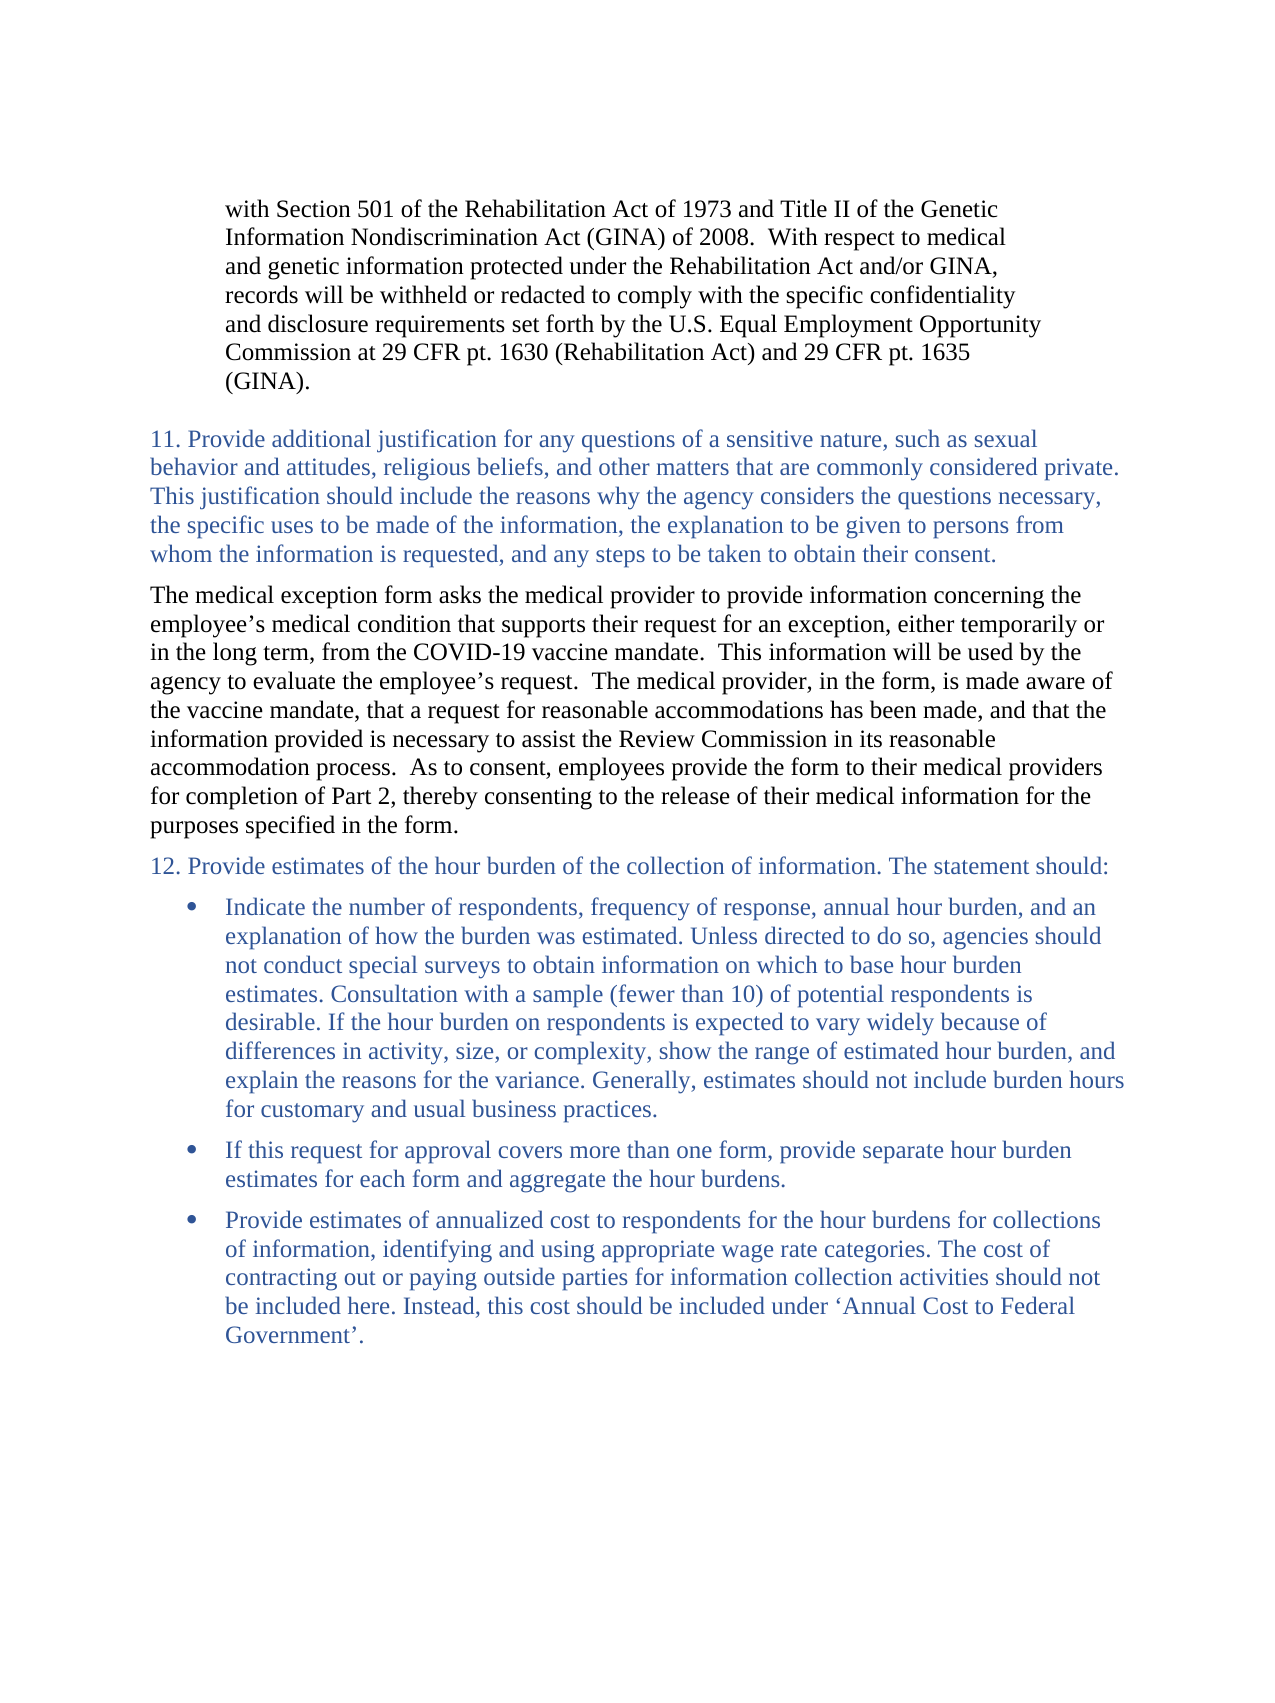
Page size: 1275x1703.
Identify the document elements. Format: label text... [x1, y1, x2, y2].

list If this request for approval covers more than one form, provide separate hour burden estimates for each form and aggregate the hour burdens. [187, 1135, 1125, 1192]
text 12. Provide estimates of the hour burden of the collection of information. The statement should: [150, 851, 1125, 880]
list Indicate the number of respondents, frequency of response, annual hour burden, and an explanation of how the burden was estimated. Unless directed to do so, agencies should not conduct special surveys to obtain information on which to base hour burden estimates. Consultation with a sample (fewer than 10) of potential respondents is desirable. If the hour burden on respondents is expected to vary widely because of differences in activity, size, or complexity, show the range of estimated hour burden, and explain the reasons for the variance. Generally, estimates should not include burden hours for customary and usual business practices. [187, 892, 1125, 1122]
text The medical exception form asks the medical provider to provide information concerning the employee’s medical condition that supports their request for an exception, either temporarily or in the long term, from the COVID-19 vaccine mandate. This information will be used by the agency to evaluate the employee’s request. The medical provider, in the form, is made aware of the vaccine mandate, that a request for reasonable accommodations has been made, and that the information provided is necessary to assist the Review Commission in its reasonable accommodation process. As to consent, employees provide the form to their medical providers for completion of Part 2, thereby consenting to the release of their medical information for the purposes specified in the form. [150, 580, 1125, 839]
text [225, 194, 1046, 395]
text 11. Provide additional justification for any questions of a sensitive nature, such as sexual behavior and attitudes, religious beliefs, and other matters that are commonly considered private. This justification should include the reasons why the agency considers the questions necessary, the specific uses to be made of the information, the explanation to be given to persons from whom the information is requested, and any steps to be taken to obtain their consent. [150, 424, 1125, 567]
list Provide estimates of annualized cost to respondents for the hour burdens for collections of information, identifying and using appropriate wage rate categories. The cost of contracting out or paying outside parties for information collection activities should not be included here. Instead, this cost should be included under ‘Annual Cost to Federal Government’. [187, 1205, 1125, 1349]
